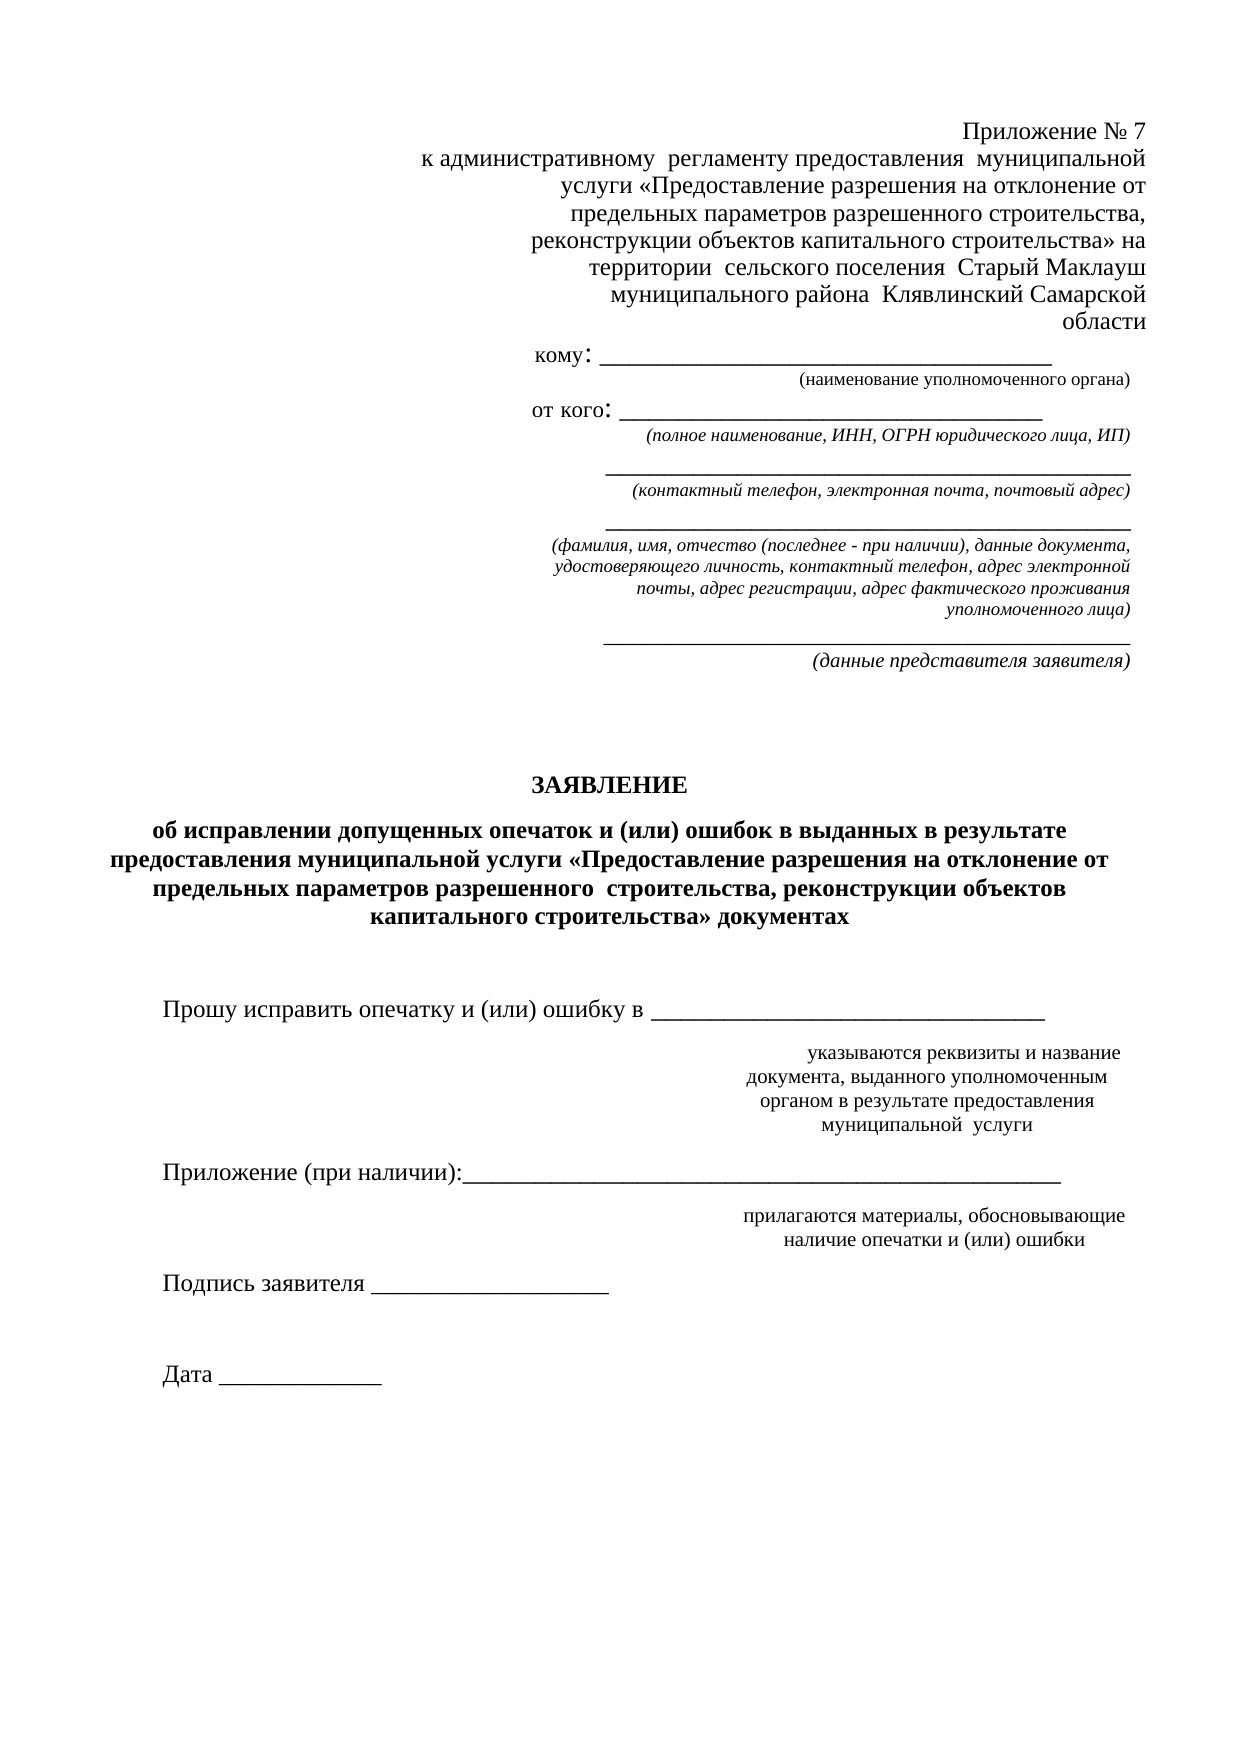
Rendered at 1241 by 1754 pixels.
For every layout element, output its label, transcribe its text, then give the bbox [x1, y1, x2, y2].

text Прошу исправить опечатку и (или) ошибку в ___________________________ [89, 990, 1130, 1023]
text от кого: _____________________________ [532, 390, 1131, 423]
text Подпись заявителя ___________________ [162, 1268, 1130, 1297]
text Приложение № 7 [372, 118, 1146, 145]
text ____________________________________ [532, 500, 1131, 534]
text об исправлении допущенных опечаток и (или) ошибок в выданных в результате предоставления муниципальной услуги «Предоставление разрешения на отклонение от предельных параметров разрешенного строительства, реконструкции объектов капитального строительства» документах [89, 815, 1130, 930]
text ЗАЯВЛЕНИЕ [89, 770, 1130, 798]
text (фамилия, имя, отчество (последнее - при наличии), данные документа, удостоверяющего личность, контактный телефон, адрес электронной почты, адрес регистрации, адрес фактического проживания уполномоченного лица) [532, 534, 1131, 620]
text (контактный телефон, электронная почта, почтовый адрес) [532, 478, 1131, 500]
text (наименование уполномоченного органа) [532, 368, 1131, 390]
text к административному регламенту предоставления муниципальной услуги «Предоставление разрешения на отклонение от предельных параметров разрешенного строительства, реконструкции объектов капитального строительства» на территории сельского поселения Старый Маклауш муниципального района Клявлинский Самарской области [372, 145, 1146, 335]
text (полное наименование, ИНН, ОГРН юридического лица, ИП) [532, 423, 1131, 445]
text (данные представителя заявителя) [532, 647, 1130, 672]
text указываются реквизиты и название документа, выданного уполномоченным органом в результате предоставления муниципальной услуги [724, 1040, 1130, 1136]
text кому: _______________________________ [89, 335, 1131, 368]
text ____________________________________________ [532, 620, 1131, 647]
text прилагаются материалы, обосновывающие наличие опечатки и (или) ошибки [738, 1203, 1130, 1251]
text Приложение (при наличии):_________________________________________ [89, 1153, 1130, 1186]
text Дата _____________ [162, 1359, 1130, 1387]
text ____________________________________ [532, 445, 1131, 478]
